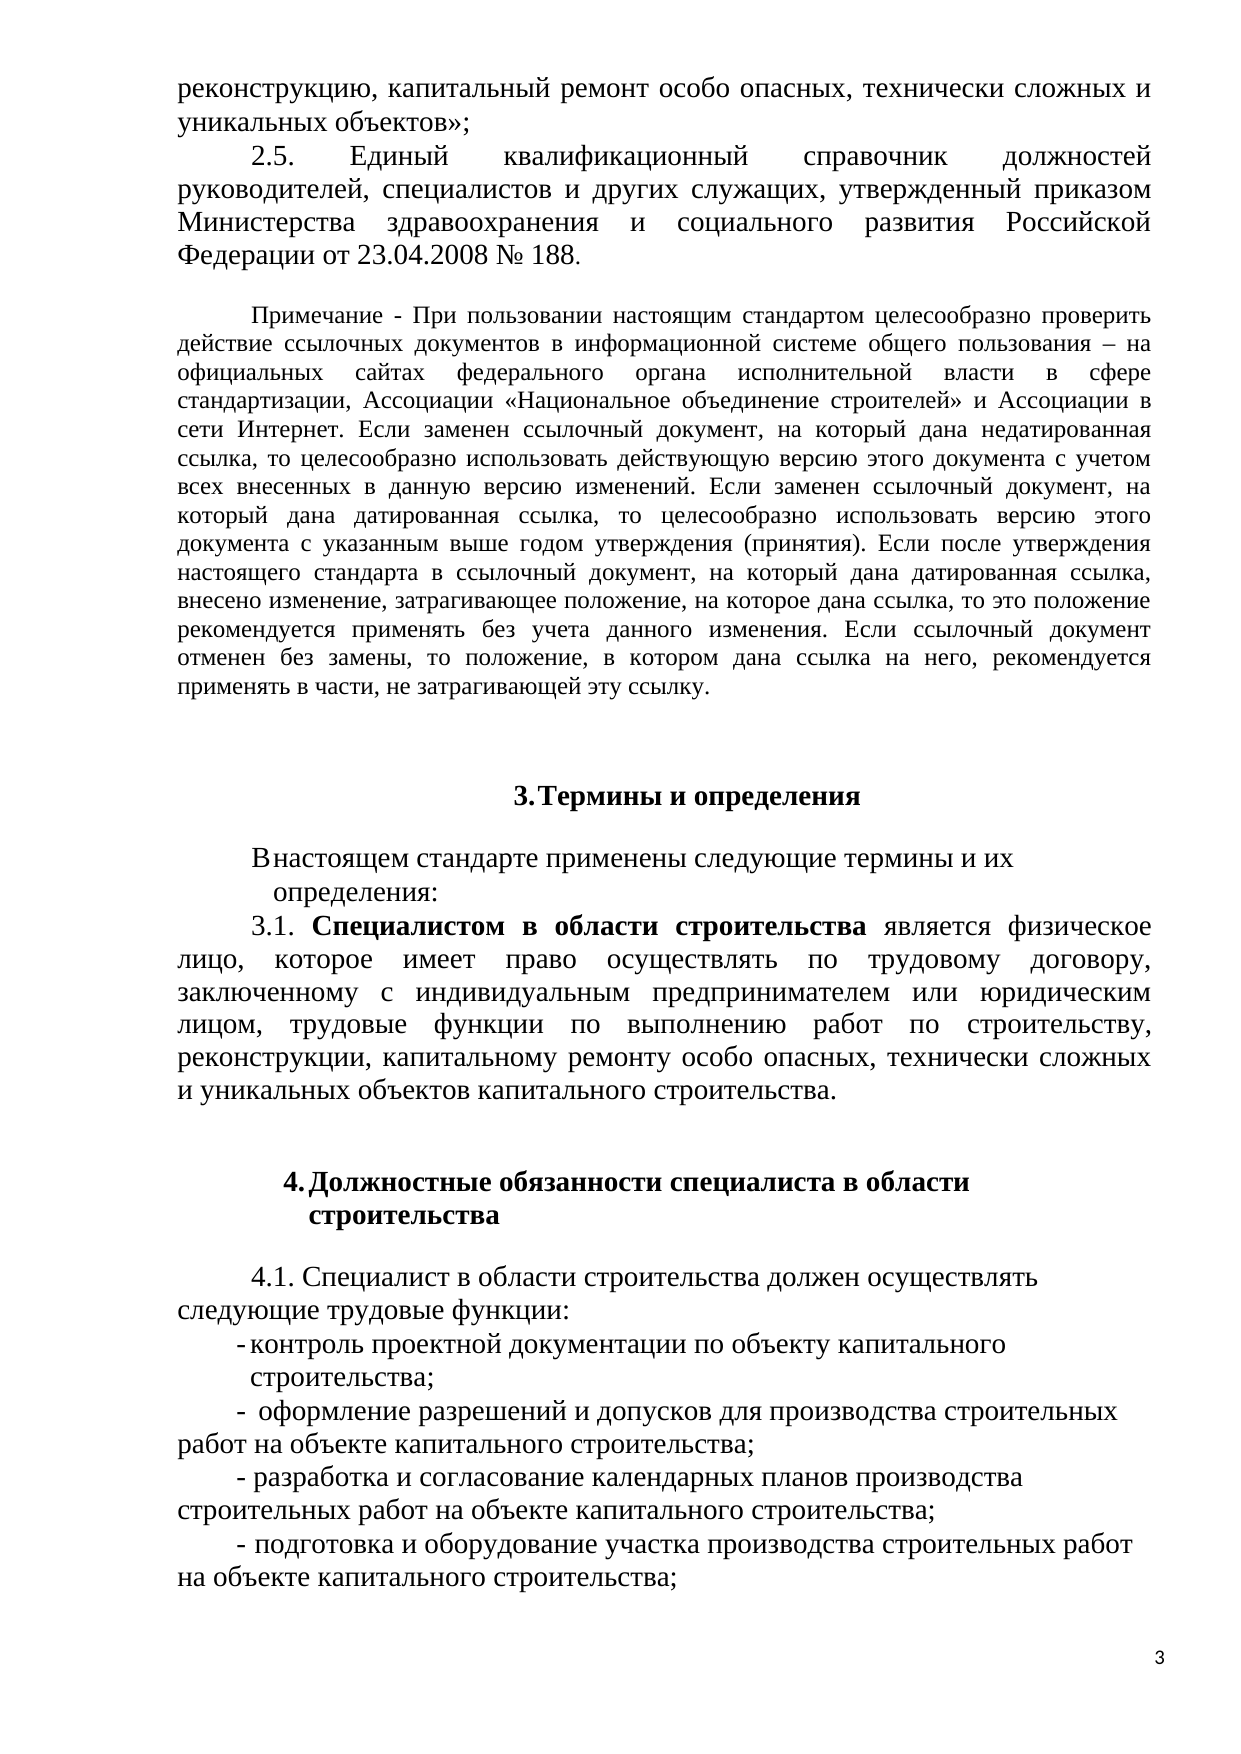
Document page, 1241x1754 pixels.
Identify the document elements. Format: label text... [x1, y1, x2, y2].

list контроль проектной документации по объекту капитального строительства; [236, 1326, 1164, 1393]
list настоящем стандарте применены следующие термины и их определения: [251, 840, 1164, 907]
list подготовка и оборудование участка производства строительных работ на объекте капитального строительства; [177, 1527, 1152, 1592]
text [177, 72, 1152, 137]
list Термины и определения [513, 778, 1164, 812]
list Должностные обязанности специалиста в области строительства [283, 1164, 1164, 1231]
text 4.1. Специалист в области строительства должен осуществлять следующие трудовые функции: [177, 1261, 1152, 1326]
list разработка и согласование календарных планов производства строительных работ на объекте капитального строительства; [177, 1461, 1150, 1526]
text 2.5. Единый квалификационный справочник должностей руководителей, специалистов и других служащих, утвержденный приказом Министерства здравоохранения и социального развития Российской Федерации от 23.04.2008 № 188. [177, 139, 1152, 271]
list оформление разрешений и допусков для производства строительных работ на объекте капитального строительства; [177, 1394, 1152, 1459]
text 3.1. Специалистом в области строительства является физическое лицо, которое имеет право осуществлять по трудовому договору, заключенному с индивидуальным предпринимателем или юридическим лицом, трудовые функции по выполнению работ по строительству, реконструкции, капитальному ремонту особо опасных, технически сложных и уникальных объектов капитального строительства. [177, 909, 1152, 1106]
text Примечание - При пользовании настоящим стандартом целесообразно проверить действие ссылочных документов в информационной системе общего пользования – на официальных сайтах федерального органа исполнительной власти в сфере стандартизации, Ассоциации «Национальное объединение строителей» и Ассоциации в сети Интернет. Если заменен ссылочный документ, на который дана недатированная ссылка, то целесообразно использовать действующую версию этого документа с учетом всех внесенных в данную версию изменений. Если заменен ссылочный документ, на который дана датированная ссылка, то целесообразно использовать версию этого документа с указанным выше годом утверждения (принятия). Если после утверждения настоящего стандарта в ссылочный документ, на который дана датированная ссылка, внесено изменение, затрагивающее положение, на которое дана ссылка, то это положение рекомендуется применять без учета данного изменения. Если ссылочный документ отменен без замены, то положение, в котором дана ссылка на него, рекомендуется применять в части, не затрагивающей эту ссылку. [177, 300, 1152, 700]
